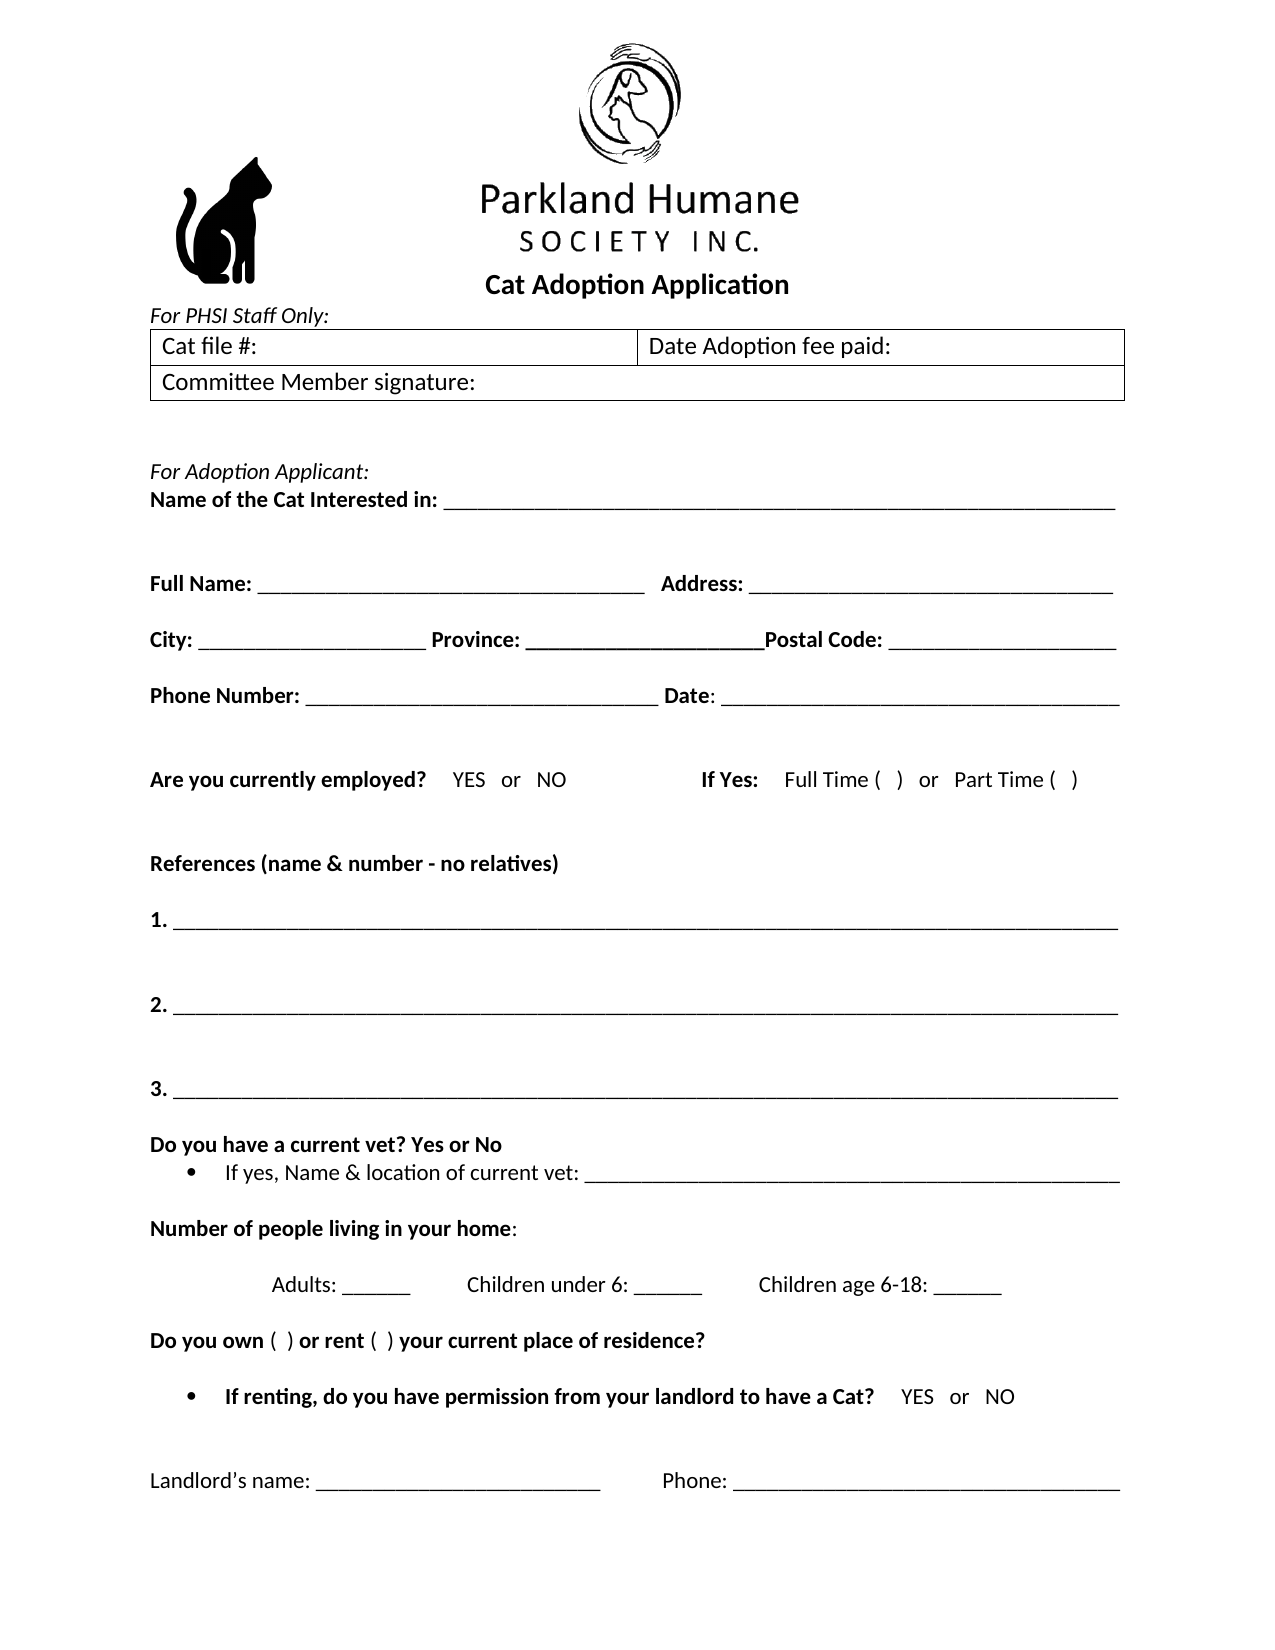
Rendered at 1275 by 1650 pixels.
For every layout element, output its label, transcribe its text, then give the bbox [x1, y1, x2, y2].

text Name of the Cat Interested in: ___________________________________________________________ [150, 485, 1125, 513]
text Adults: ______ Children under 6: ______ Children age 6-18: ______ [150, 1270, 1125, 1298]
picture [150, 145, 300, 296]
text 3. ___________________________________________________________________________________ [150, 1074, 1125, 1102]
text 1. ___________________________________________________________________________________ [150, 906, 1125, 934]
text Full Name: __________________________________ Address: ________________________________ [150, 569, 1125, 597]
text Are you currently employed? YES or NO If Yes: Full Time ( ) or Part Time ( ) [150, 766, 1125, 793]
text For PHSI Staff Only: [150, 301, 1125, 329]
list If yes, Name & location of current vet: _______________________________________________ [187, 1158, 1125, 1186]
text Number of people living in your home: [150, 1214, 1125, 1242]
text References (name & number - no relatives) [150, 849, 1125, 878]
text Landlord’s name: _________________________ Phone: __________________________________ [150, 1466, 1125, 1494]
table_header Date Adoption fee paid: [638, 330, 1124, 365]
text Phone Number: _______________________________ Date: ___________________________________ [150, 681, 1125, 709]
text Do you own ( ) or rent ( ) your current place of residence? [150, 1326, 1125, 1354]
text For Adoption Applicant: [150, 457, 1125, 485]
text 2. ___________________________________________________________________________________ [150, 990, 1125, 1018]
list If renting, do you have permission from your landlord to have a Cat? YES or NO [187, 1382, 1125, 1410]
table_header Cat file #: [151, 330, 637, 365]
picture [465, 40, 809, 269]
table_cell Committee Member signature: [151, 366, 1124, 400]
text City: ____________________ Province: _____________________Postal Code: ____________________ [150, 625, 1125, 653]
text Do you have a current vet? Yes or No [150, 1102, 1125, 1158]
text Cat Adoption Application [150, 266, 1125, 301]
